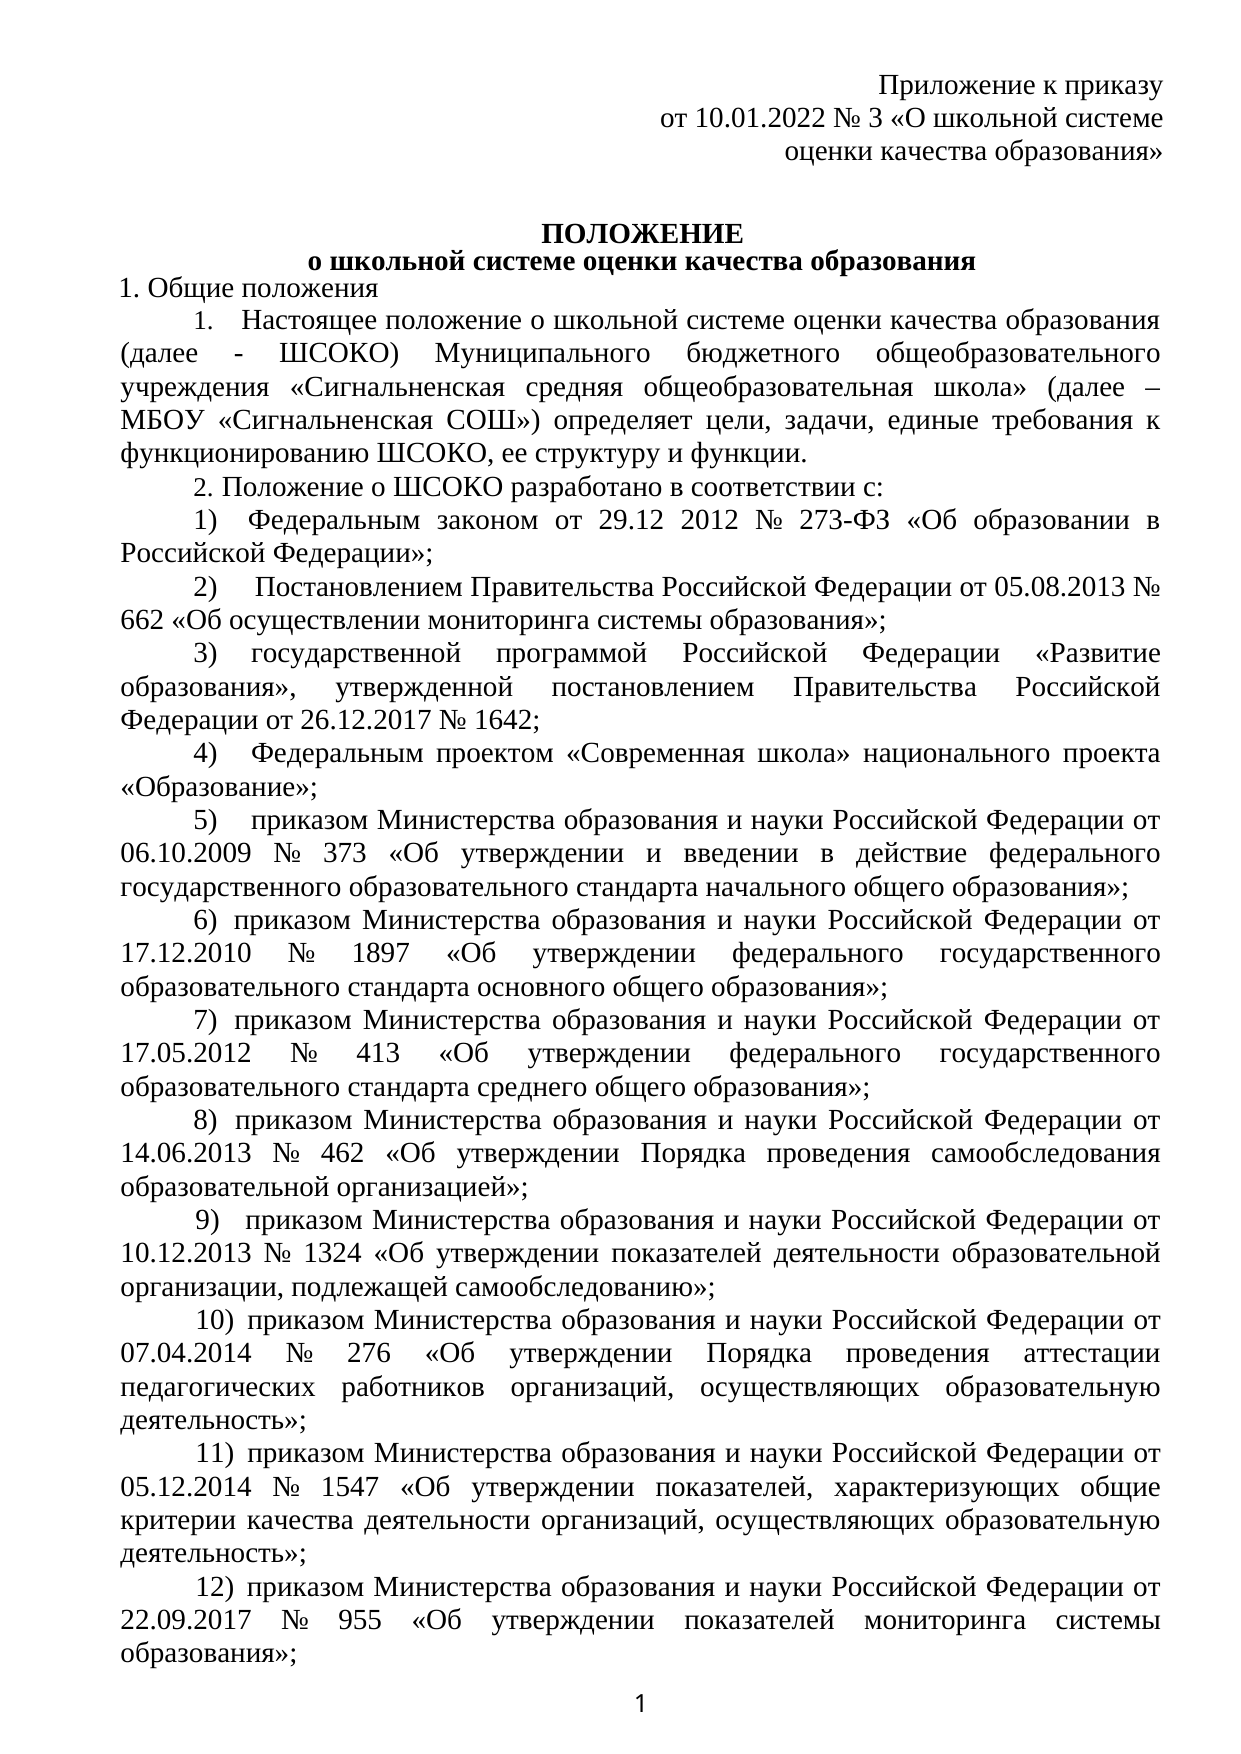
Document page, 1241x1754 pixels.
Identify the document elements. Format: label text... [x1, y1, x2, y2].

list приказом Министерства образования и науки Российской Федерации от 22.09.2017 № 955 «Об утверждении показателей мониторинга системы образования»; [120, 1569, 1161, 1669]
list Федеральным проектом «Современная школа» национального проекта «Образование»; [120, 736, 1161, 803]
text Приложение к приказу [650, 68, 1163, 101]
list приказом Министерства образования и науки Российской Федерации от 07.04.2014 № 276 «Об утверждении Порядка проведения аттестации педагогических работников организаций, осуществляющих образовательную деятельность»; [120, 1303, 1161, 1436]
list приказом Министерства образования и науки Российской Федерации от 06.10.2009 № 373 «Об утверждении и введении в действие федерального государственного образовательного стандарта начального общего образования»; [120, 803, 1161, 903]
list государственной программой Российской Федерации «Развитие образования», утвержденной постановлением Правительства Российской Федерации от 26.12.2017 № 1642; [120, 636, 1161, 736]
list Федеральным законом от 29.12 2012 № 273-ФЗ «Об образовании в Российской Федерации»; [120, 503, 1161, 569]
list Постановлением Правительства Российской Федерации от 05.08.2013 № 662 «Об осуществлении мониторинга системы образования»; [120, 569, 1161, 636]
list приказом Министерства образования и науки Российской Федерации от 14.06.2013 № 462 «Об утверждении Порядка проведения самообследования образовательной организацией»; [120, 1103, 1161, 1203]
list приказом Министерства образования и науки Российской Федерации от 17.05.2012 № 413 «Об утверждении федерального государственного образовательного стандарта среднего общего образования»; [120, 1003, 1161, 1103]
text ПОЛОЖЕНИЕ [541, 221, 1163, 248]
list приказом Министерства образования и науки Российской Федерации от 17.12.2010 № 1897 «Об утверждении федерального государственного образовательного стандарта основного общего образования»; [120, 903, 1161, 1003]
text 1. Общие положения [118, 276, 1163, 303]
text от 10.01.2022 № 3 «О школьной системе оценки качества образования» [650, 101, 1163, 167]
list Положение о ШСОКО разработано в соответствии с: [120, 469, 1163, 503]
list приказом Министерства образования и науки Российской Федерации от 10.12.2013 № 1324 «Об утверждении показателей деятельности образовательной организации, подлежащей самообследованию»; [120, 1203, 1161, 1303]
list приказом Министерства образования и науки Российской Федерации от 05.12.2014 № 1547 «Об утверждении показателей, характеризующих общие критерии качества деятельности организаций, осуществляющих образовательную деятельность»; [120, 1436, 1161, 1569]
text о школьной системе оценки качества образования [120, 248, 1163, 276]
list Настоящее положение о школьной системе оценки качества образования (далее - ШСОКО) Муниципального бюджетного общеобразовательного учреждения «Сигнальненская средняя общеобразовательная школа» (далее – МБОУ «Сигнальненская СОШ») определяет цели, задачи, единые требования к функционированию ШСОКО, ее структуру и функции. [120, 303, 1161, 469]
